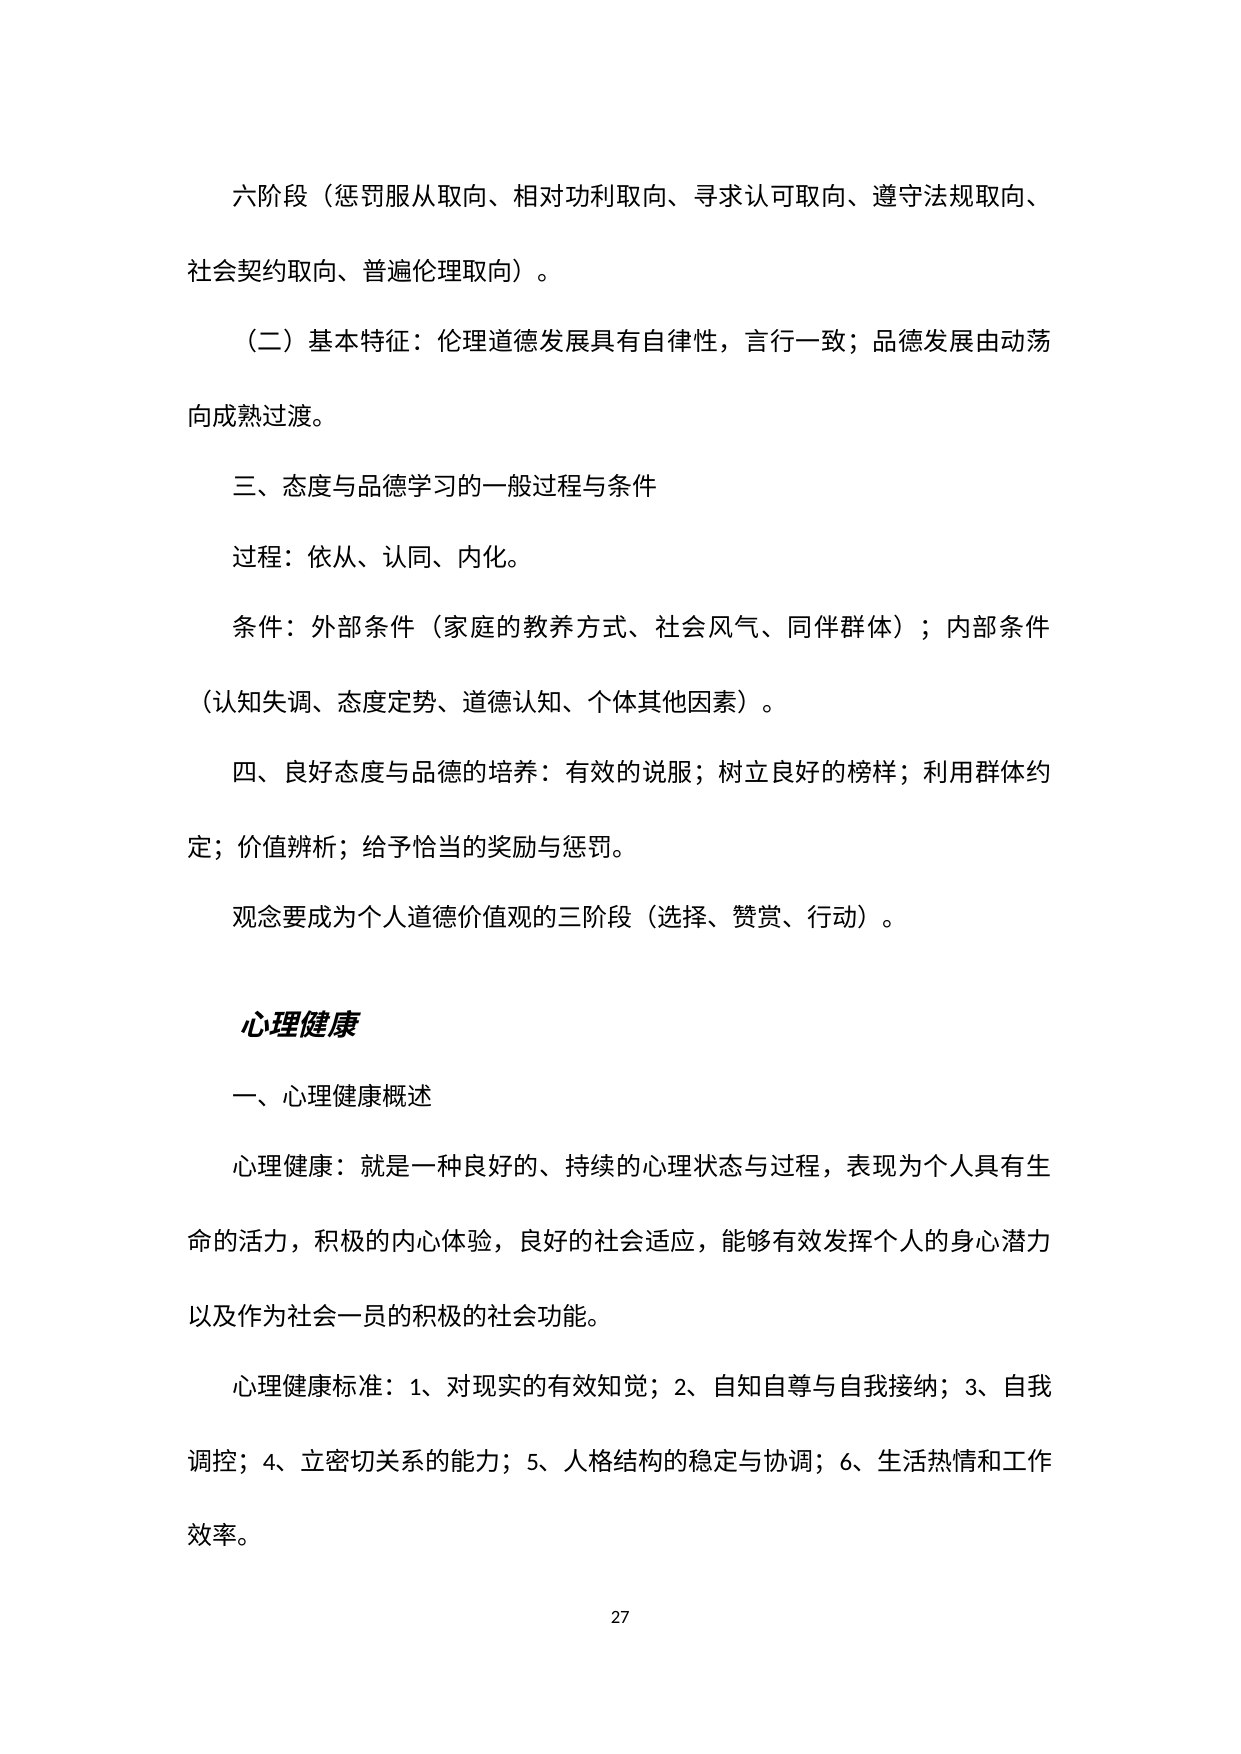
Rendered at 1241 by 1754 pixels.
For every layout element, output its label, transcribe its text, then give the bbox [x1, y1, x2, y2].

text 心理健康标准：1、对现实的有效知觉；2、自知自尊与自我接纳；3、自我调控；4、立密切关系的能力；5、人格结构的稳定与协调；6、生活热情和工作效率。 [187, 1352, 1053, 1566]
text 四、良好态度与品德的培养：有效的说服；树立良好的榜样；利用群体约定；价值辨析；给予恰当的奖励与惩罚。 [187, 738, 1053, 878]
text 一、心理健康概述 [187, 1062, 1053, 1127]
text 条件：外部条件（家庭的教养方式、社会风气、同伴群体）；内部条件（认知失调、态度定势、道德认知、个体其他因素）。 [187, 593, 1053, 733]
text 过程：依从、认同、内化。 [187, 523, 1053, 588]
text 六阶段（惩罚服从取向、相对功利取向、寻求认可取向、遵守法规取向、社会契约取向、普遍伦理取向）。 [187, 162, 1053, 302]
text （二）基本特征：伦理道德发展具有自律性，言行一致；品德发展由动荡向成熟过渡。 [187, 307, 1053, 447]
text 心理健康：就是一种良好的、持续的心理状态与过程，表现为个人具有生命的活力，积极的内心体验，良好的社会适应，能够有效发挥个人的身心潜力以及作为社会一员的积极的社会功能。 [187, 1132, 1053, 1347]
text 三、态度与品德学习的一般过程与条件 [187, 452, 1053, 517]
text 观念要成为个人道德价值观的三阶段（选择、赞赏、行动）。 [187, 883, 1053, 948]
text 心理健康 [187, 991, 1053, 1056]
